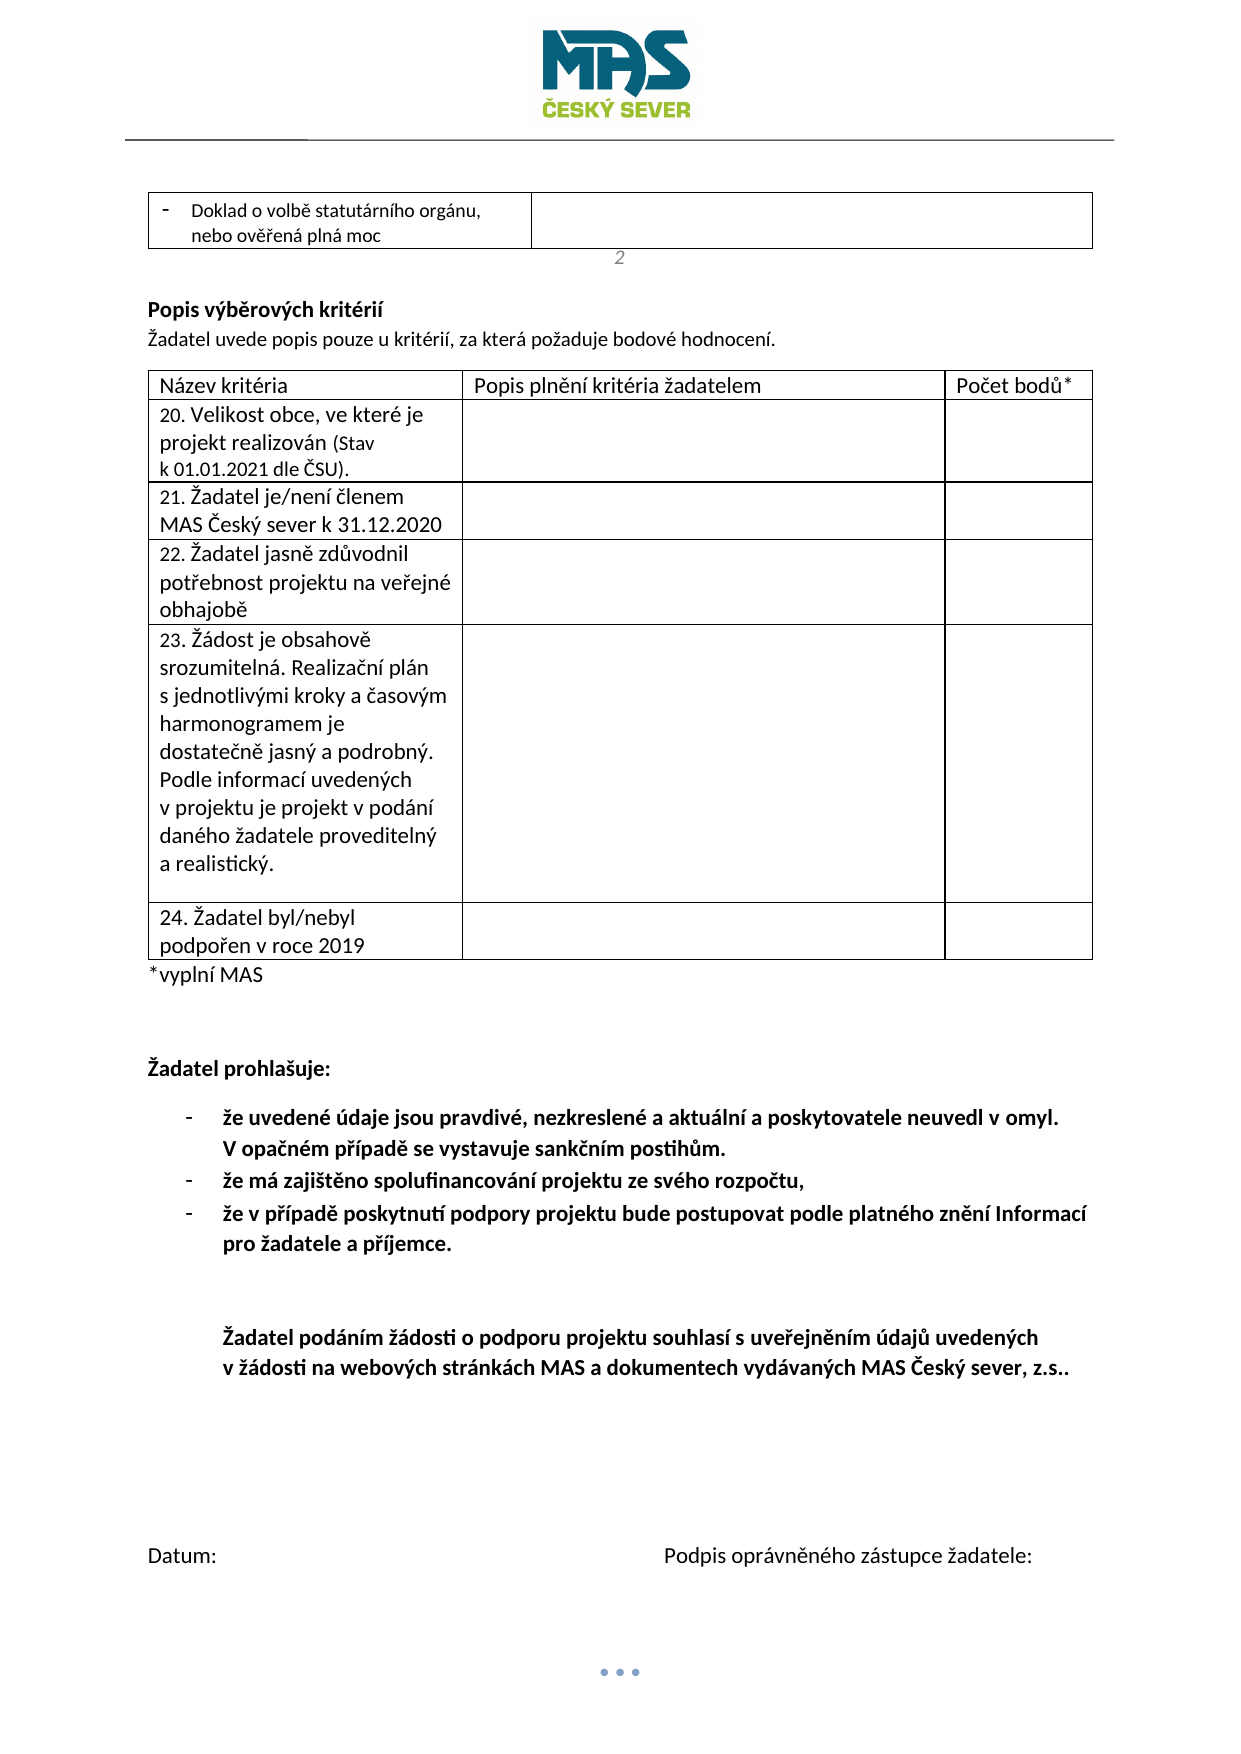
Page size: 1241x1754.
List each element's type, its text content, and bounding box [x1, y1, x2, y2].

text Žadatel prohlašuje: [148, 1054, 1093, 1082]
table_cell 23. Žádost je obsahově srozumitelná. Realizační plán s jednotlivými kroky a časovým harmonogramem je dostatečně jasný a podrobný. Podle informací uvedených v projektu je projekt v podání daného žadatele proveditelný a realistický. [149, 625, 462, 902]
list že uvedené údaje jsou pravdivé, nezkreslené a aktuální a poskytovatele neuvedl v omyl. V opačném případě se vystavuje sankčním postihům. [185, 1101, 1093, 1162]
table_cell [946, 400, 1092, 481]
table_header Počet bodů* [946, 371, 1092, 399]
list že má zajištěno spolufinancování projektu ze svého rozpočtu, [185, 1164, 1093, 1194]
table_cell [946, 483, 1092, 538]
table_cell [946, 903, 1092, 959]
text Datum: Podpis oprávněného zástupce žadatele: [148, 1541, 1093, 1569]
table_cell 22. Žadatel jasně zdůvodnil potřebnost projektu na veřejné obhajobě [149, 540, 462, 624]
picture [530, 16, 699, 126]
table_cell [463, 903, 944, 959]
list že v případě poskytnutí podpory projektu bude postupovat podle platného znění Informací pro žadatele a příjemce. [185, 1197, 1093, 1258]
table_cell [946, 540, 1092, 624]
table_cell 24. Žadatel byl/nebyl podpořen v roce 2019 [149, 903, 462, 959]
table_cell [463, 483, 944, 538]
table_cell 21. Žadatel je/není členem MAS Český sever k 31.12.2020 [149, 483, 462, 538]
text Popis výběrových kritérií [148, 296, 1093, 324]
table_cell [463, 400, 944, 481]
table_header Popis plnění kritéria žadatelem [463, 371, 944, 399]
text Žadatel uvede popis pouze u kritérií, za která požaduje bodové hodnocení. [148, 326, 1093, 351]
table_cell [149, 193, 531, 248]
table_cell [463, 625, 944, 902]
table_cell [463, 540, 944, 624]
table_header Název kritéria [149, 371, 462, 399]
table_cell [946, 625, 1092, 902]
text *vyplní MAS [148, 960, 1093, 988]
list Žadatel podáním žádosti o podporu projektu souhlasí s uveřejněním údajů uvedených v žádosti na webových stránkách MAS a dokumentech vydávaných MAS Český sever, z.s.. [223, 1323, 1093, 1382]
table_cell 20. Velikost obce, ve které je projekt realizován (Stav k 01.01.2021 dle ČSU). [149, 400, 462, 481]
table_cell [532, 193, 1092, 248]
